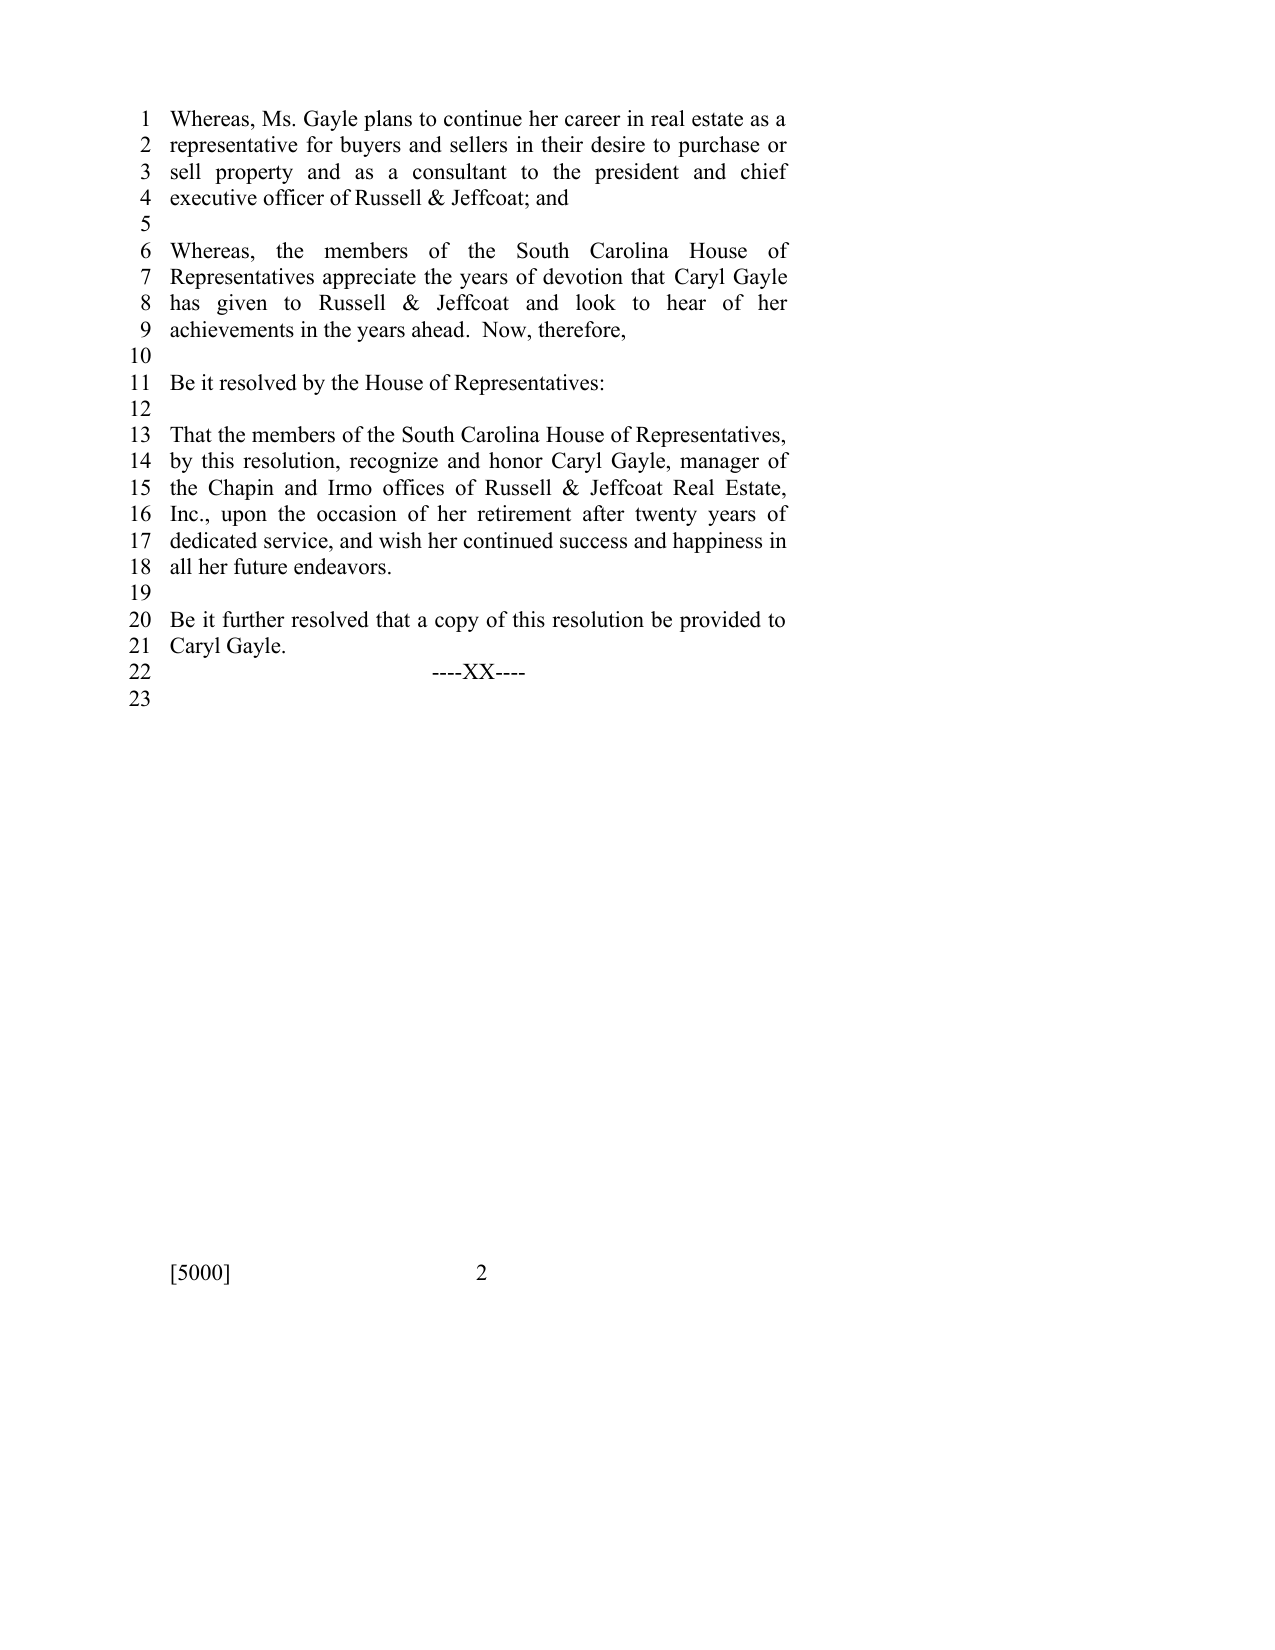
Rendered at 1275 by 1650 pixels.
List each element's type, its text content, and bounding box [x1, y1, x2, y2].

text That the members of the South Carolina House of Representatives, by this resolution, recognize and honor Caryl Gayle, manager of the Chapin and Irmo offices of Russell & Jeffcoat Real Estate, Inc., upon the occasion of her retirement after twenty years of dedicated service, and wish her continued success and happiness in all her future endeavors. [169, 421, 787, 579]
text Be it resolved by the House of Representatives: [169, 368, 787, 395]
text ----XX---- [169, 658, 787, 685]
text Be it further resolved that a copy of this resolution be provided to Caryl Gayle. [169, 606, 787, 658]
text Whereas, the members of the South Carolina House of Representatives appreciate the years of devotion that Caryl Gayle has given to Russell & Jeffcoat and look to hear of her achievements in the years ahead. Now, therefore, [169, 237, 787, 342]
text Whereas, Ms. Gayle plans to continue her career in real estate as a representative for buyers and sellers in their desire to purchase or sell property and as a consultant to the president and chief executive officer of Russell & Jeffcoat; and [169, 105, 787, 210]
